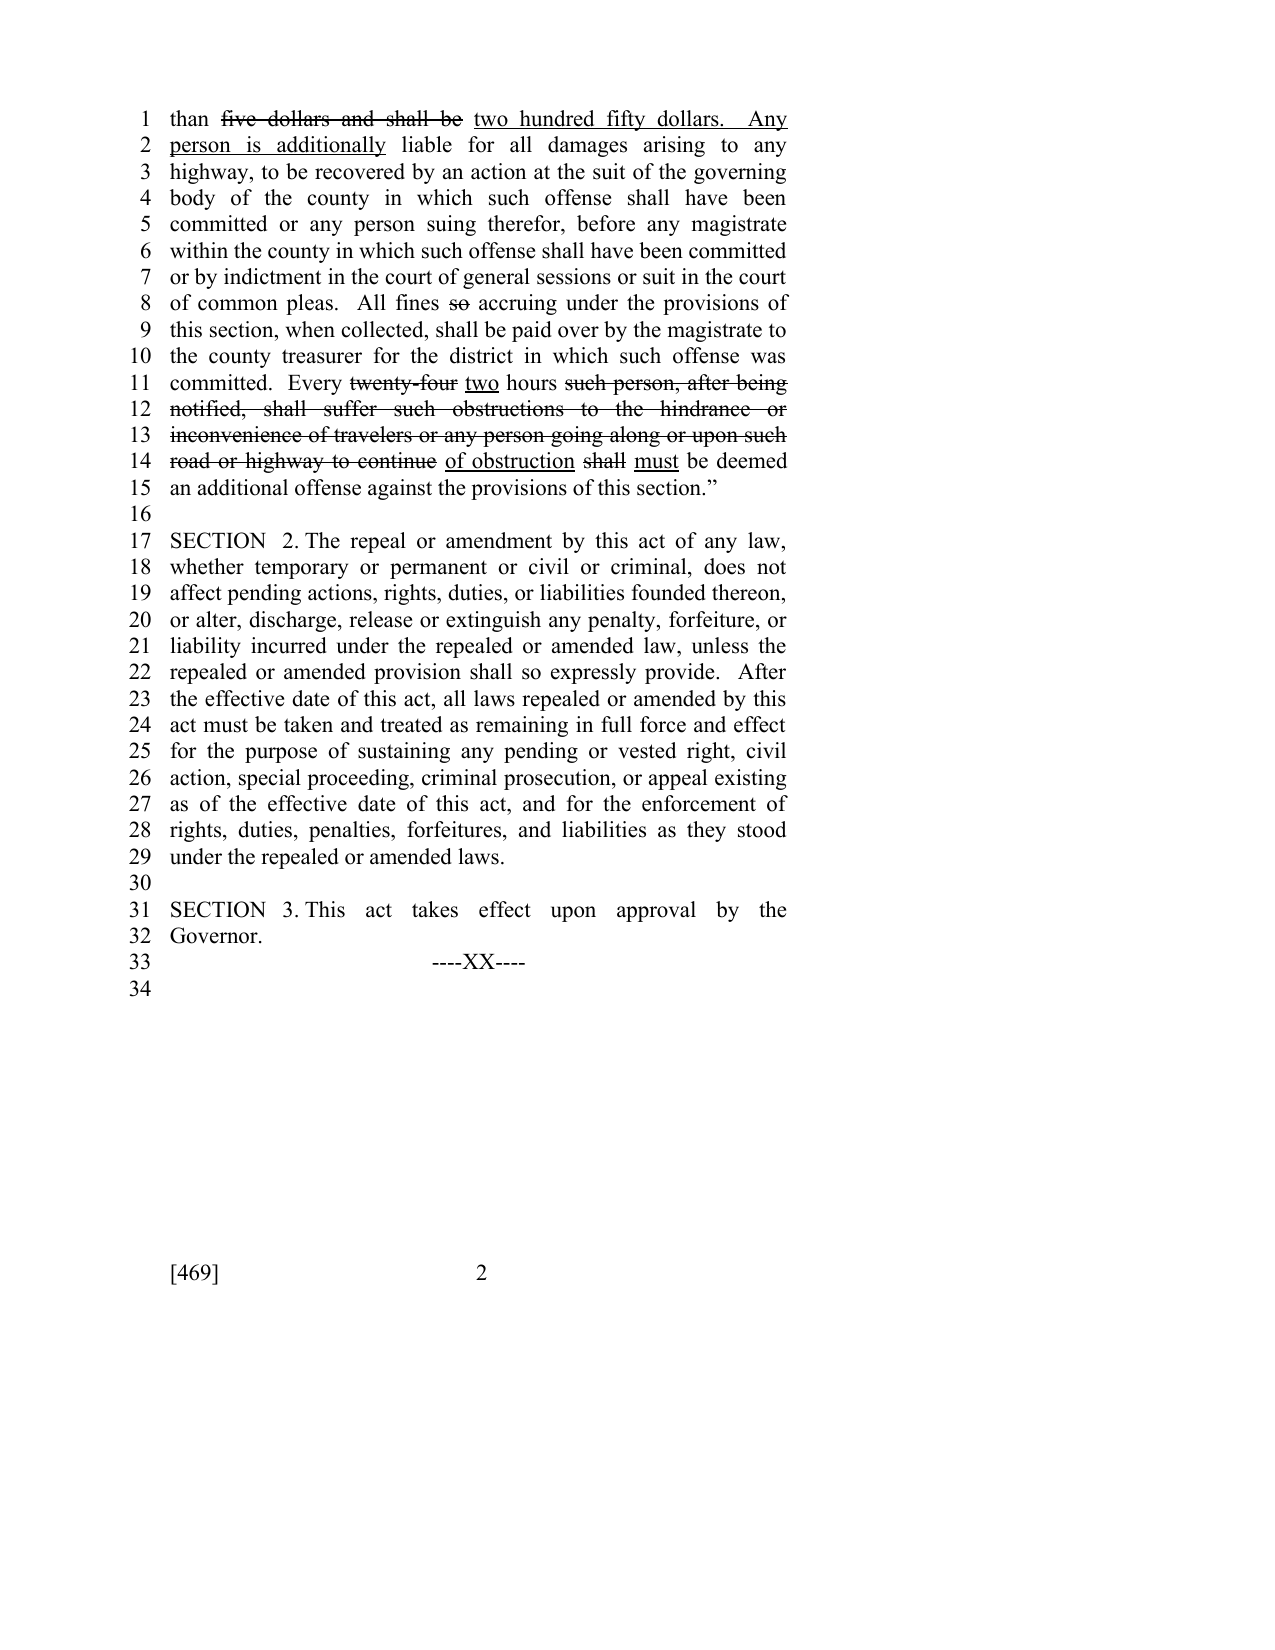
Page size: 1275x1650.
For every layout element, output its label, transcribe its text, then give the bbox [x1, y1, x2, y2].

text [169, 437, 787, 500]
text SECTION 2. The repeal or amendment by this act of any law, whether temporary or permanent or civil or criminal, does not affect pending actions, rights, duties, or liabilities founded thereon, or alter, discharge, release or extinguish any penalty, forfeiture, or liability incurred under the repealed or amended law, unless the repealed or amended provision shall so expressly provide. After the effective date of this act, all laws repealed or amended by this act must be taken and treated as remaining in full force and effect for the purpose of sustaining any pending or vested right, civil action, special proceeding, criminal prosecution, or appeal existing as of the effective date of this act, and for the enforcement of rights, duties, penalties, forfeitures, and liabilities as they stood under the repealed or amended laws. [169, 527, 787, 869]
text SECTION 3. This act takes effect upon approval by the Governor. [169, 896, 787, 948]
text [169, 105, 787, 409]
text ----XX---- [169, 948, 787, 975]
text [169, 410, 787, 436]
